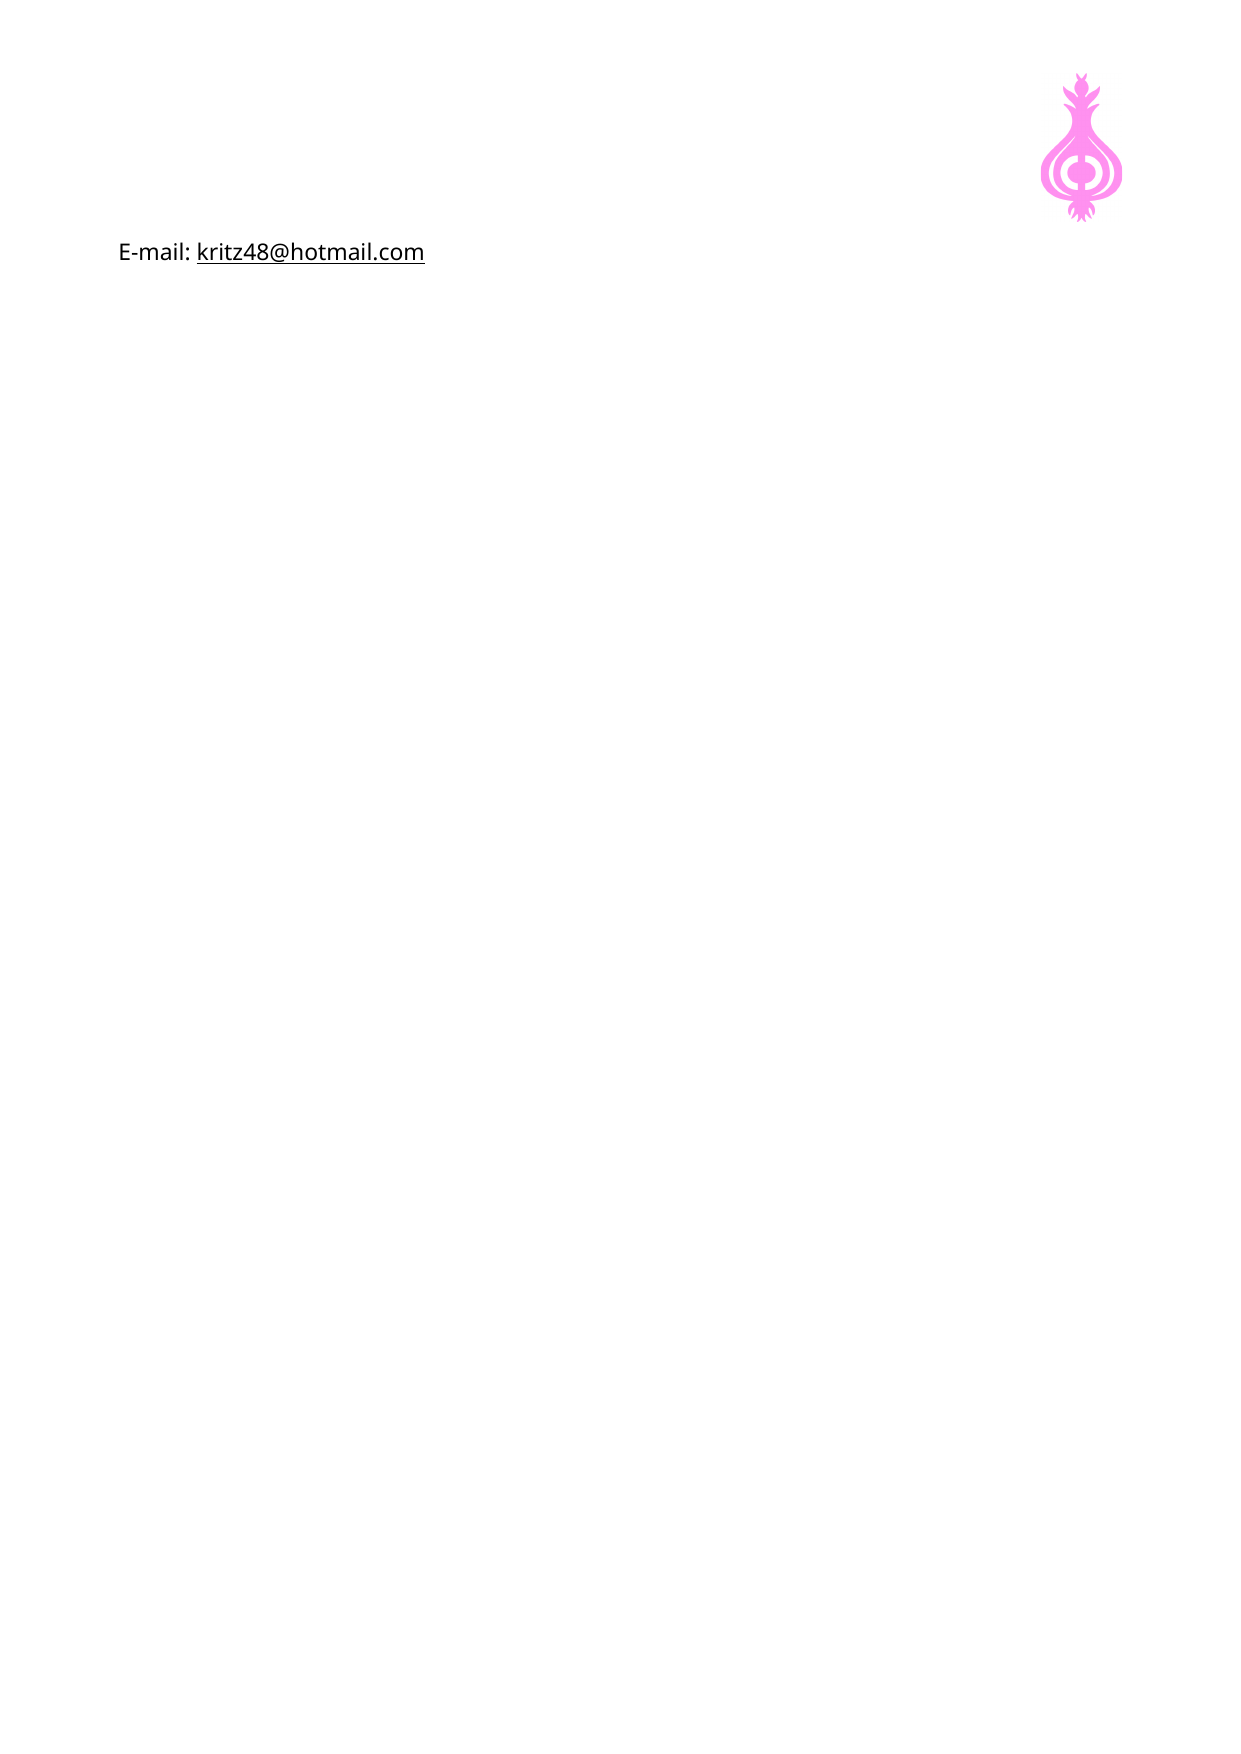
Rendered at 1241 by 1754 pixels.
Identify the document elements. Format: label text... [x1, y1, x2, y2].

picture [1040, 73, 1123, 222]
text E-mail: kritz48@hotmail.com [118, 236, 1122, 267]
